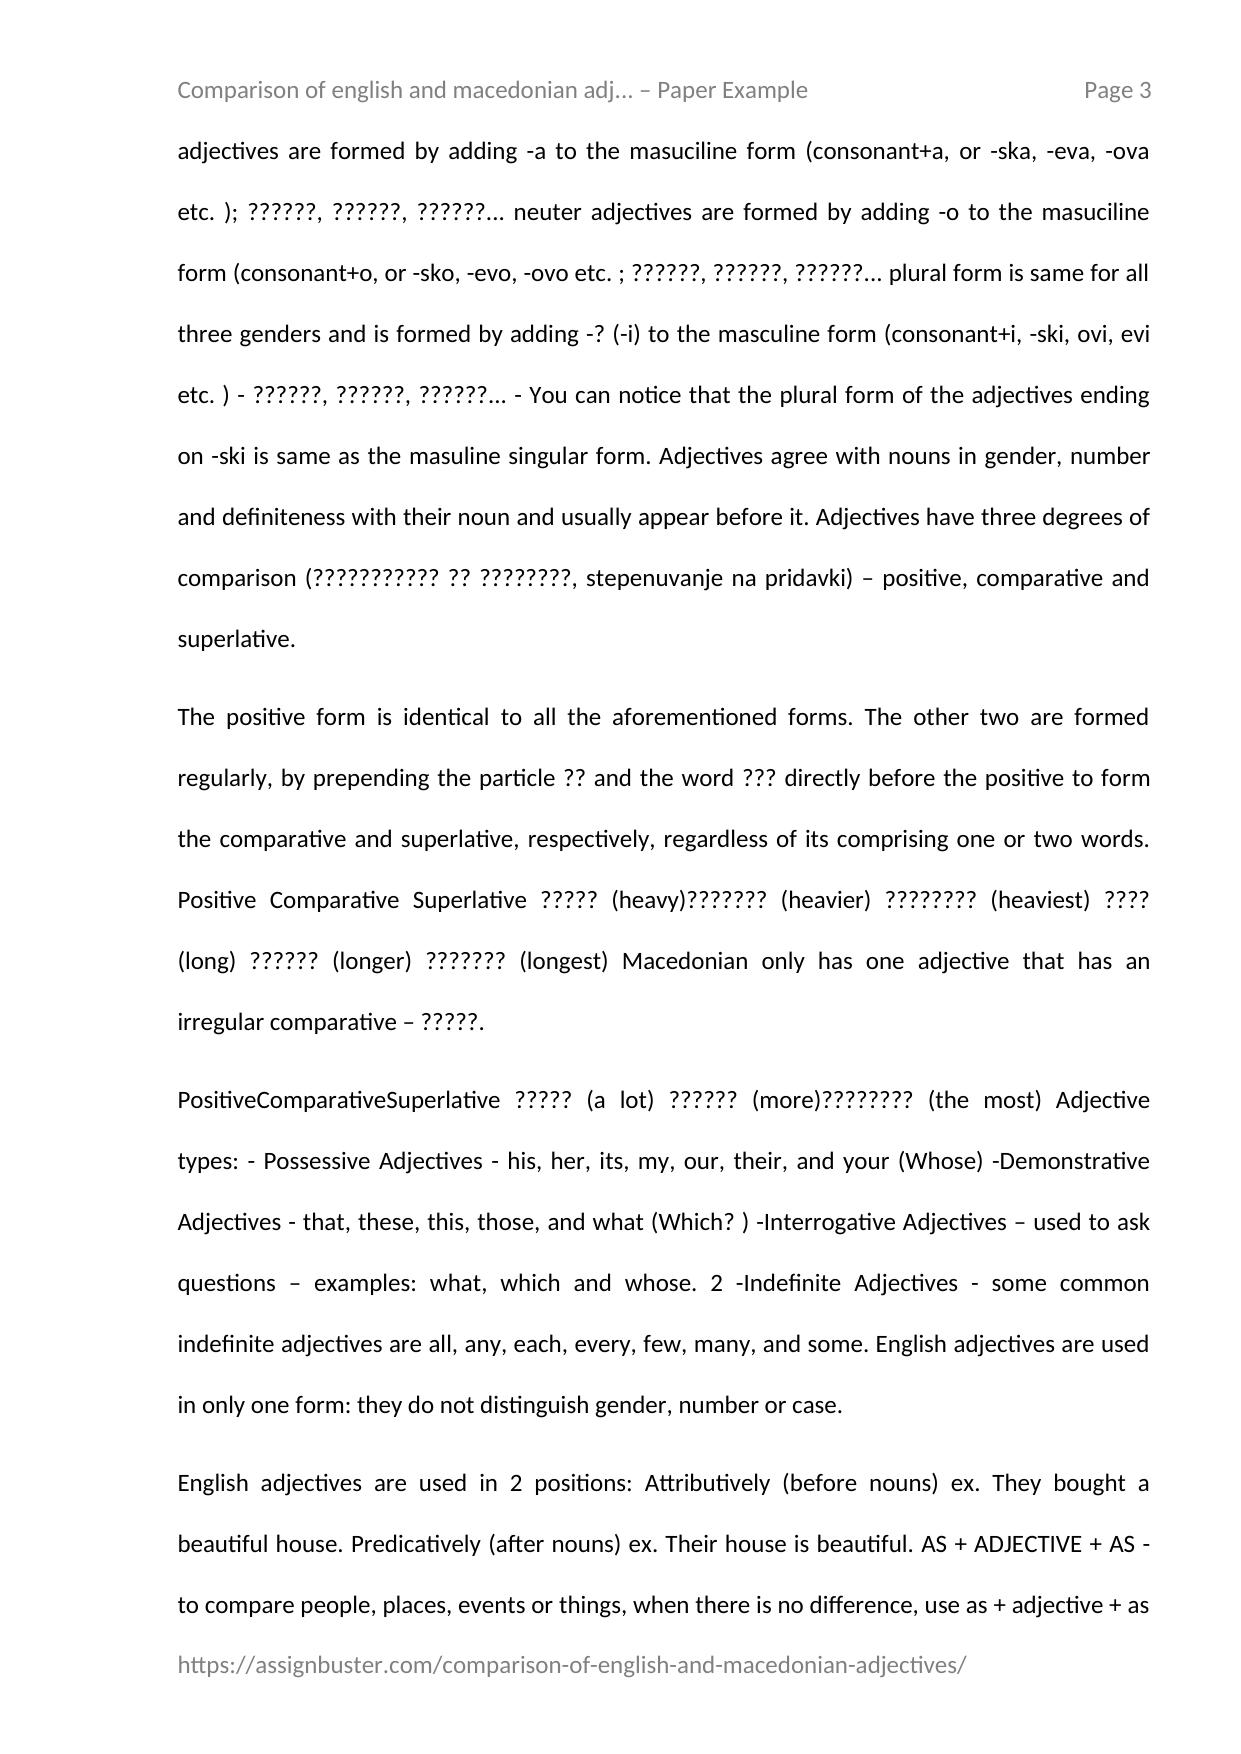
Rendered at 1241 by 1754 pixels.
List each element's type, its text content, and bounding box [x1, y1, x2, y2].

text PositiveComparativeSuperlative ????? (a lot) ?????? (more)???????? (the most) Adjective types: - Possessive Adjectives - his, her, its, my, our, their, and your (Whose) -Demonstrative Adjectives - that, these, this, those, and what (Which? ) -Interrogative Adjectives – used to ask questions – examples: what, which and whose. 2 -Indefinite Adjectives - some common indefinite adjectives are all, any, each, every, few, many, and some. English adjectives are used in only one form: they do not distinguish gender, number or case. [177, 1084, 1152, 1419]
text The positive form is identical to all the aforementioned forms. The other two are formed regularly, by prepending the particle ?? and the word ??? directly before the positive to form the comparative and superlative, respectively, regardless of its comprising one or two words. Positive Comparative Superlative ????? (heavy)??????? (heavier) ???????? (heaviest) ???? (long) ?????? (longer) ??????? (longest) Macedonian only has one adjective that has an irregular comparative – ?????. [177, 701, 1152, 1037]
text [177, 1467, 1152, 1619]
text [177, 135, 1152, 654]
